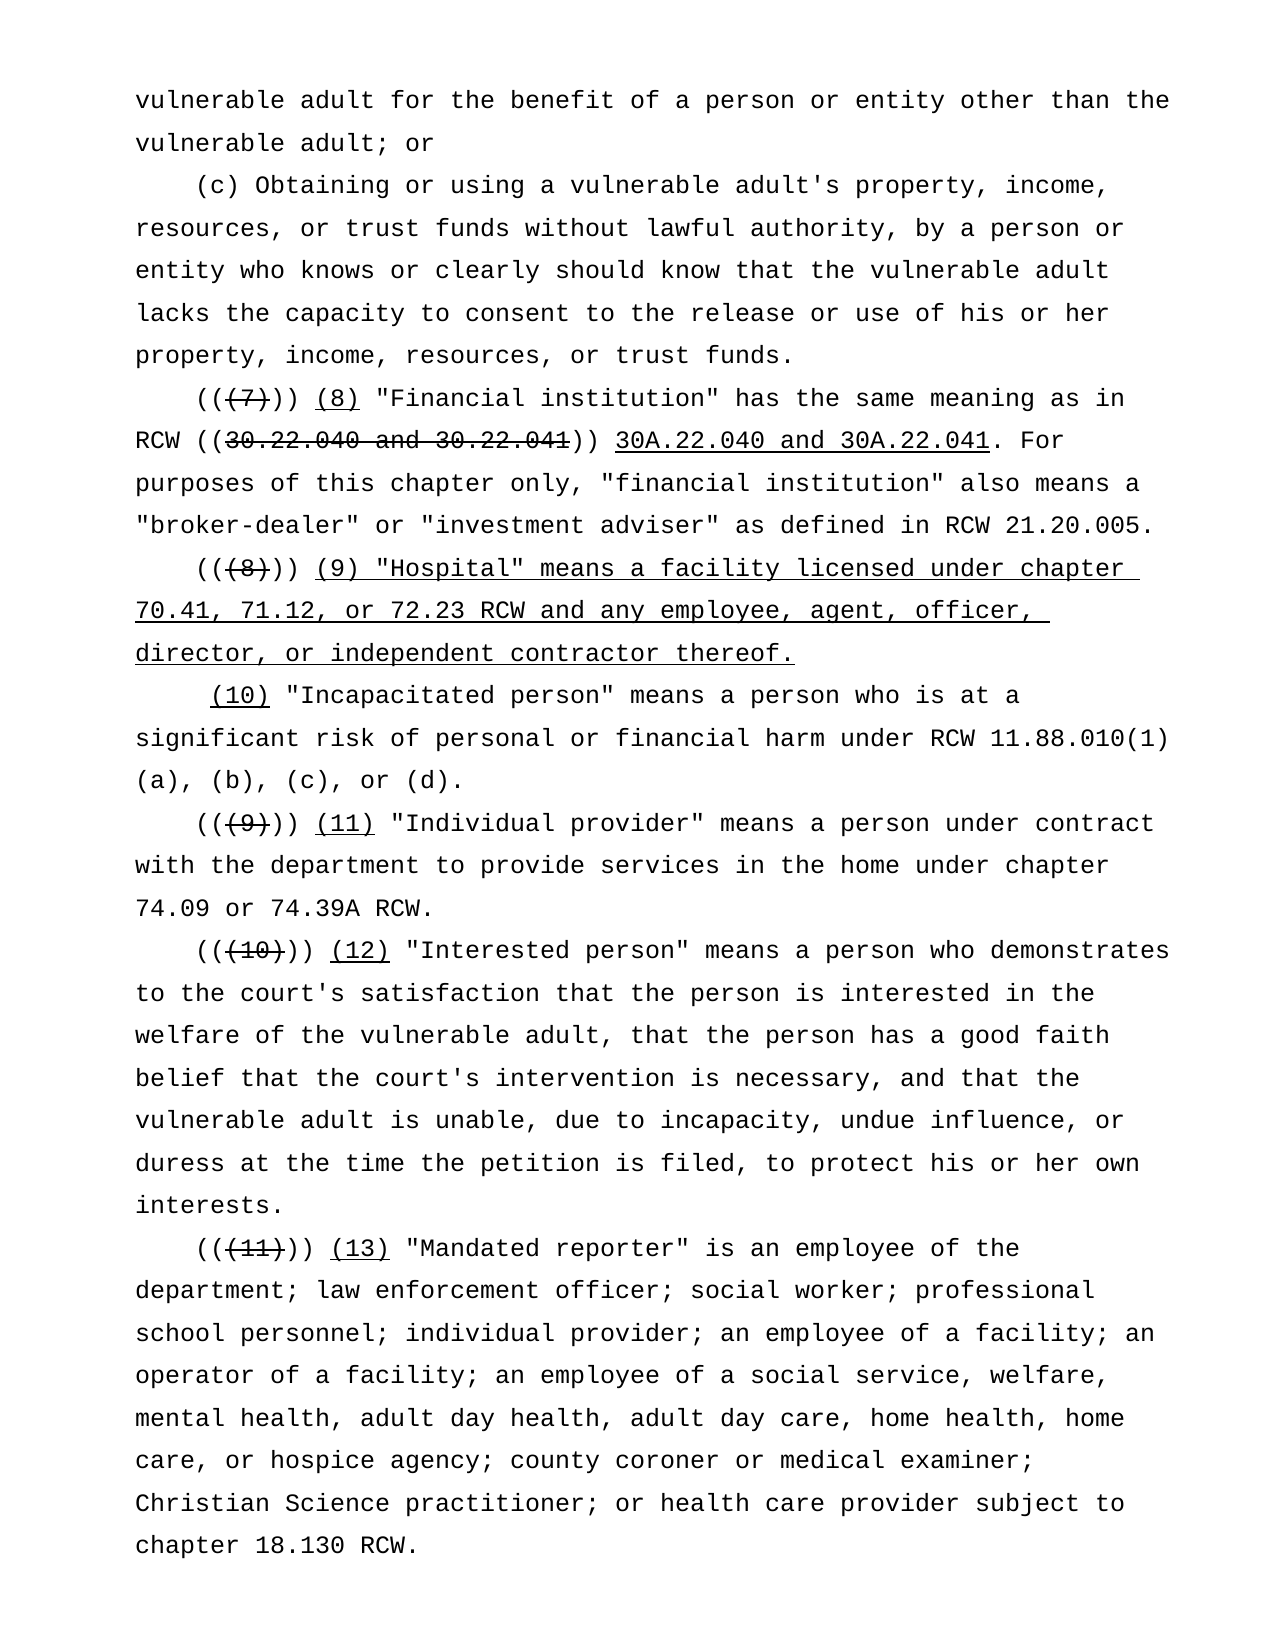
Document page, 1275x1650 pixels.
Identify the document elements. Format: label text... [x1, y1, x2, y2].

text (10) "Incapacitated person" means a person who is at a significant risk of personal or financial harm under RCW 11.88.010(1) (a), (b), (c), or (d). [135, 670, 1170, 797]
text (c) Obtaining or using a vulnerable adult's property, income, resources, or trust funds without lawful authority, by a person or entity who knows or clearly should know that the vulnerable adult lacks the capacity to consent to the release or use of his or her property, income, resources, or trust funds. [135, 160, 1170, 372]
text (((10))) (12) "Interested person" means a person who demonstrates to the court's satisfaction that the person is interested in the welfare of the vulnerable adult, that the person has a good faith belief that the court's intervention is necessary, and that the vulnerable adult is unable, due to incapacity, undue influence, or duress at the time the petition is filed, to protect his or her own interests. [135, 925, 1170, 1222]
text (((7))) (8) "Financial institution" has the same meaning as in RCW ((30.22.040 and 30.22.041)) 30A.22.040 and 30A.22.041. For purposes of this chapter only, "financial institution" also means a "broker-dealer" or "investment adviser" as defined in RCW 21.20.005. [135, 372, 1170, 542]
text (((11))) (13) "Mandated reporter" is an employee of the department; law enforcement officer; social worker; professional school personnel; individual provider; an employee of a facility; an operator of a facility; an employee of a social service, welfare, mental health, adult day health, adult day care, home health, home care, or hospice agency; county coroner or medical examiner; Christian Science practitioner; or health care provider subject to chapter 18.130 RCW. [135, 1222, 1170, 1562]
text (((9))) (11) "Individual provider" means a person under contract with the department to provide services in the home under chapter 74.09 or 74.39A RCW. [135, 797, 1170, 925]
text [135, 75, 1170, 160]
text (((8))) (9) "Hospital" means a facility licensed under chapter 70.41, 71.12, or 72.23 RCW and any employee, agent, officer, director, or independent contractor thereof. [135, 542, 1170, 670]
